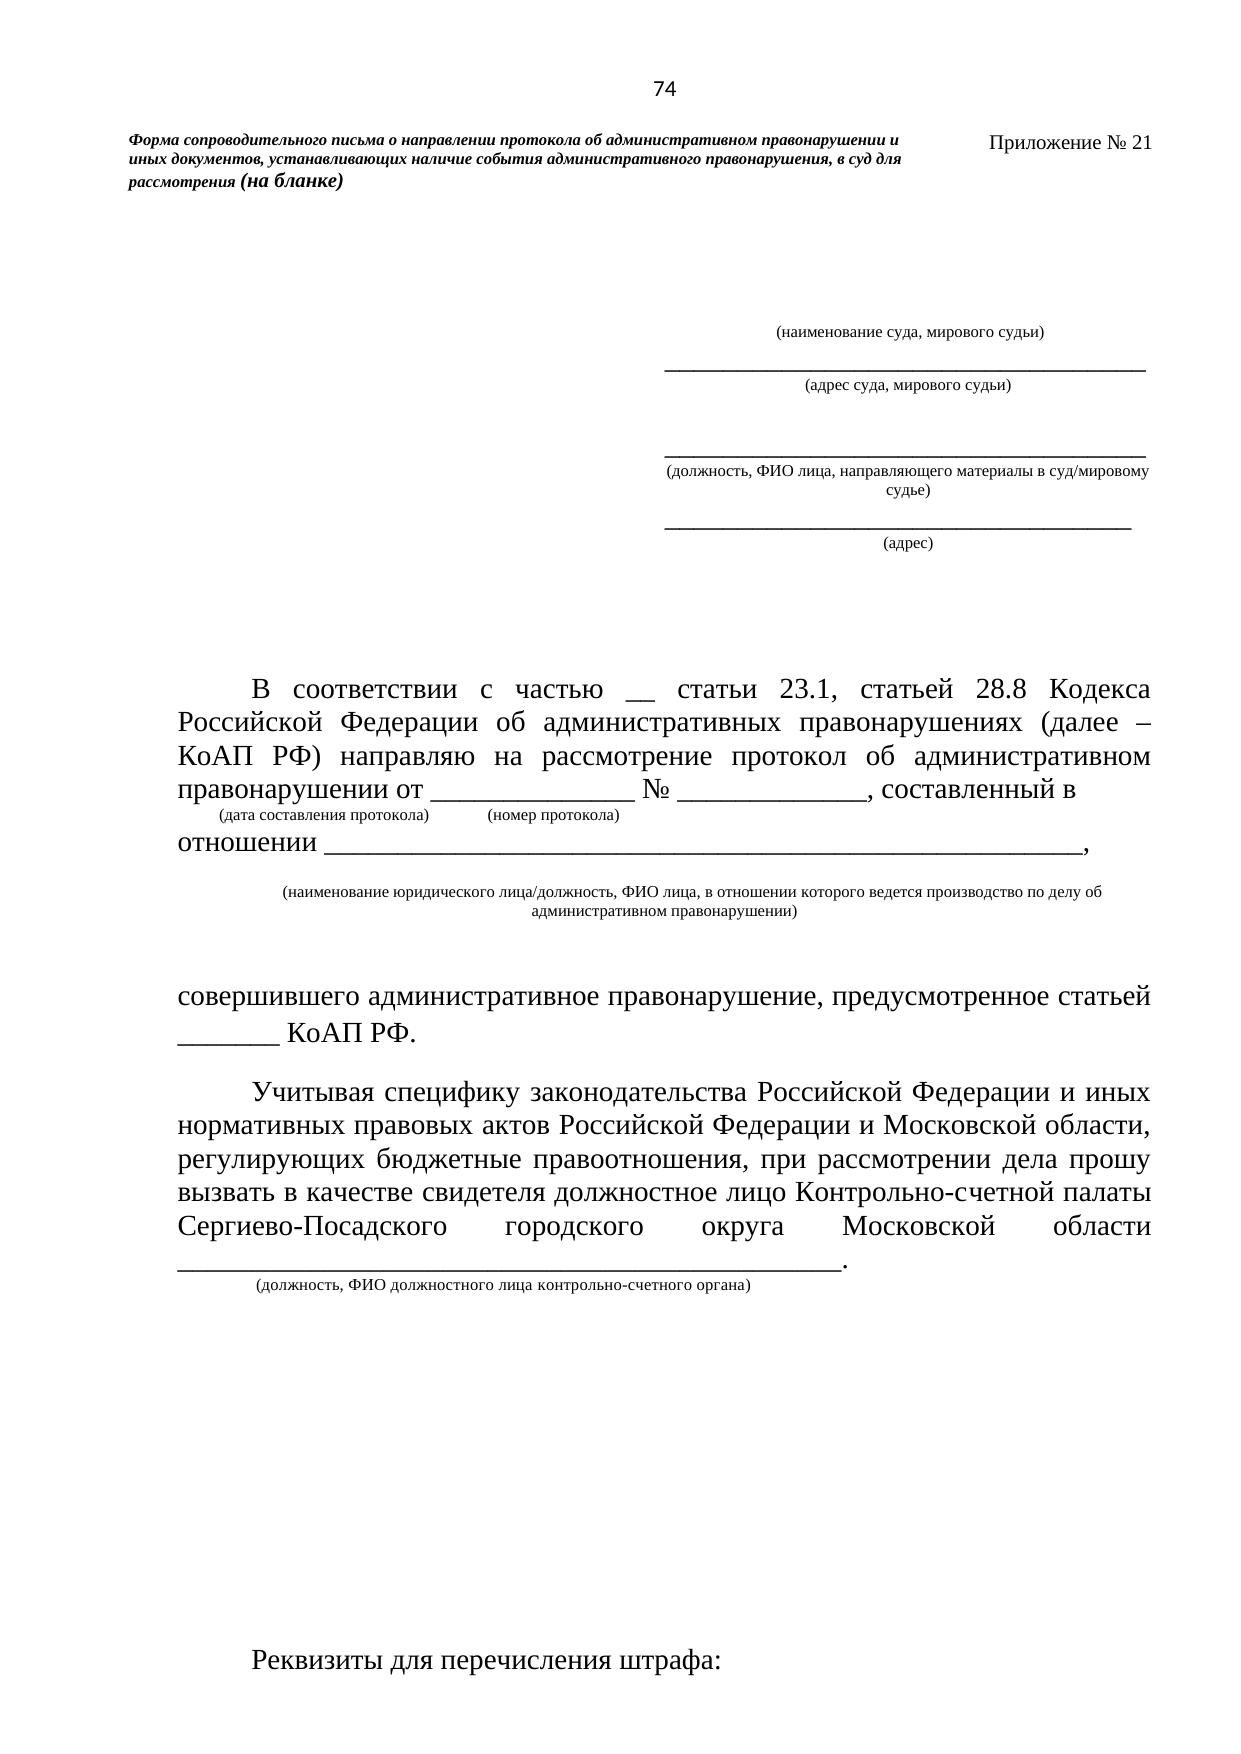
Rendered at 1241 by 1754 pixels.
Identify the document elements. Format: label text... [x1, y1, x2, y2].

text (наименование юридического лица/должность, ФИО лица, в отношении которого ведется производство по делу об административном правонарушении) [177, 882, 1152, 920]
table_header Приложение № 21 [927, 130, 1200, 269]
text _________________________________ [177, 427, 1152, 461]
text (должность, ФИО лица, направляющего материалы в суд/мировому [177, 461, 1152, 480]
text (наименование суда, мирового судьи) [177, 322, 1152, 341]
text (адрес) [177, 533, 1152, 552]
text _________________________________ [177, 341, 1152, 375]
text отношении ____________________________________________________, [177, 824, 1152, 858]
text судье) [177, 480, 1152, 499]
text В соответствии с частью __ статьи 23.1, статьей 28.8 Кодекса Российской Федерации об административных правонарушениях (далее – КоАП РФ) направляю на рассмотрение протокол об административном правонарушении от ______________ № _____________, составленный в [177, 671, 1152, 805]
text (адрес суда, мирового судьи) [177, 375, 1152, 394]
table_header Форма сопроводительного письма о направлении протокола об административном правонарушении и иных документов, устанавливающих наличие события административного правонарушения, в суд для рассмотрения (на бланке) КОНТРОЛЬНО-СЧЕТНАЯ ПАЛАТА СЕРГИЕВО-ПОСАДСКОГОО-ЗУЕВСКОГО ГОРОДСКОГО ОКРУГА МОСКОВСКОЙ ОБЛАСТИ Октябрьская пл., д. 2, г. Сергиево-Посадскогоо-Зуево, Московская обл.,142600 тел.8(496) 412-31-71, факс 8(496) 416-12-26 e-mail: shpalataoz@mail.ru КОНТРОЛЬНО-СЧЕТНАЯ ПАЛАТА СЕРГИЕВО-ПОСАДСКОГОО-ЗУЕВСКОГО ГОРОДСКОГО ОКРУГА МОСКОВСКОЙ ОБЛАСТИ Октябрьская пл., д. 2, г. Сергиево-Посадскогоо-Зуево, Московская обл.,142600 тел.8(496) 412-31-71, факс 8(496) 416-12-26 e-mail: shpalataoz@mail.ru [129, 130, 927, 269]
text совершившего административное правонарушение, предусмотренное статьей _______ КоАП РФ. [177, 978, 1152, 1049]
text Реквизиты для перечисления штрафа: [177, 1642, 1152, 1676]
text ________________________________ [177, 499, 1152, 533]
text (дата составления протокола) (номер протокола) [177, 805, 1152, 824]
text (должность, ФИО должностного лица контрольно-счетного органа) [177, 1275, 1152, 1294]
text Учитывая специфику законодательства Российской Федерации и иных нормативных правовых актов Российской Федерации и Московской области, регулирующих бюджетные правоотношения, при рассмотрении дела прошу вызвать в качестве свидетеля должностное лицо Контрольно-счетной палаты Сергиево-Посадского городского округа Московской области _____________________________________________. [177, 1074, 1152, 1275]
